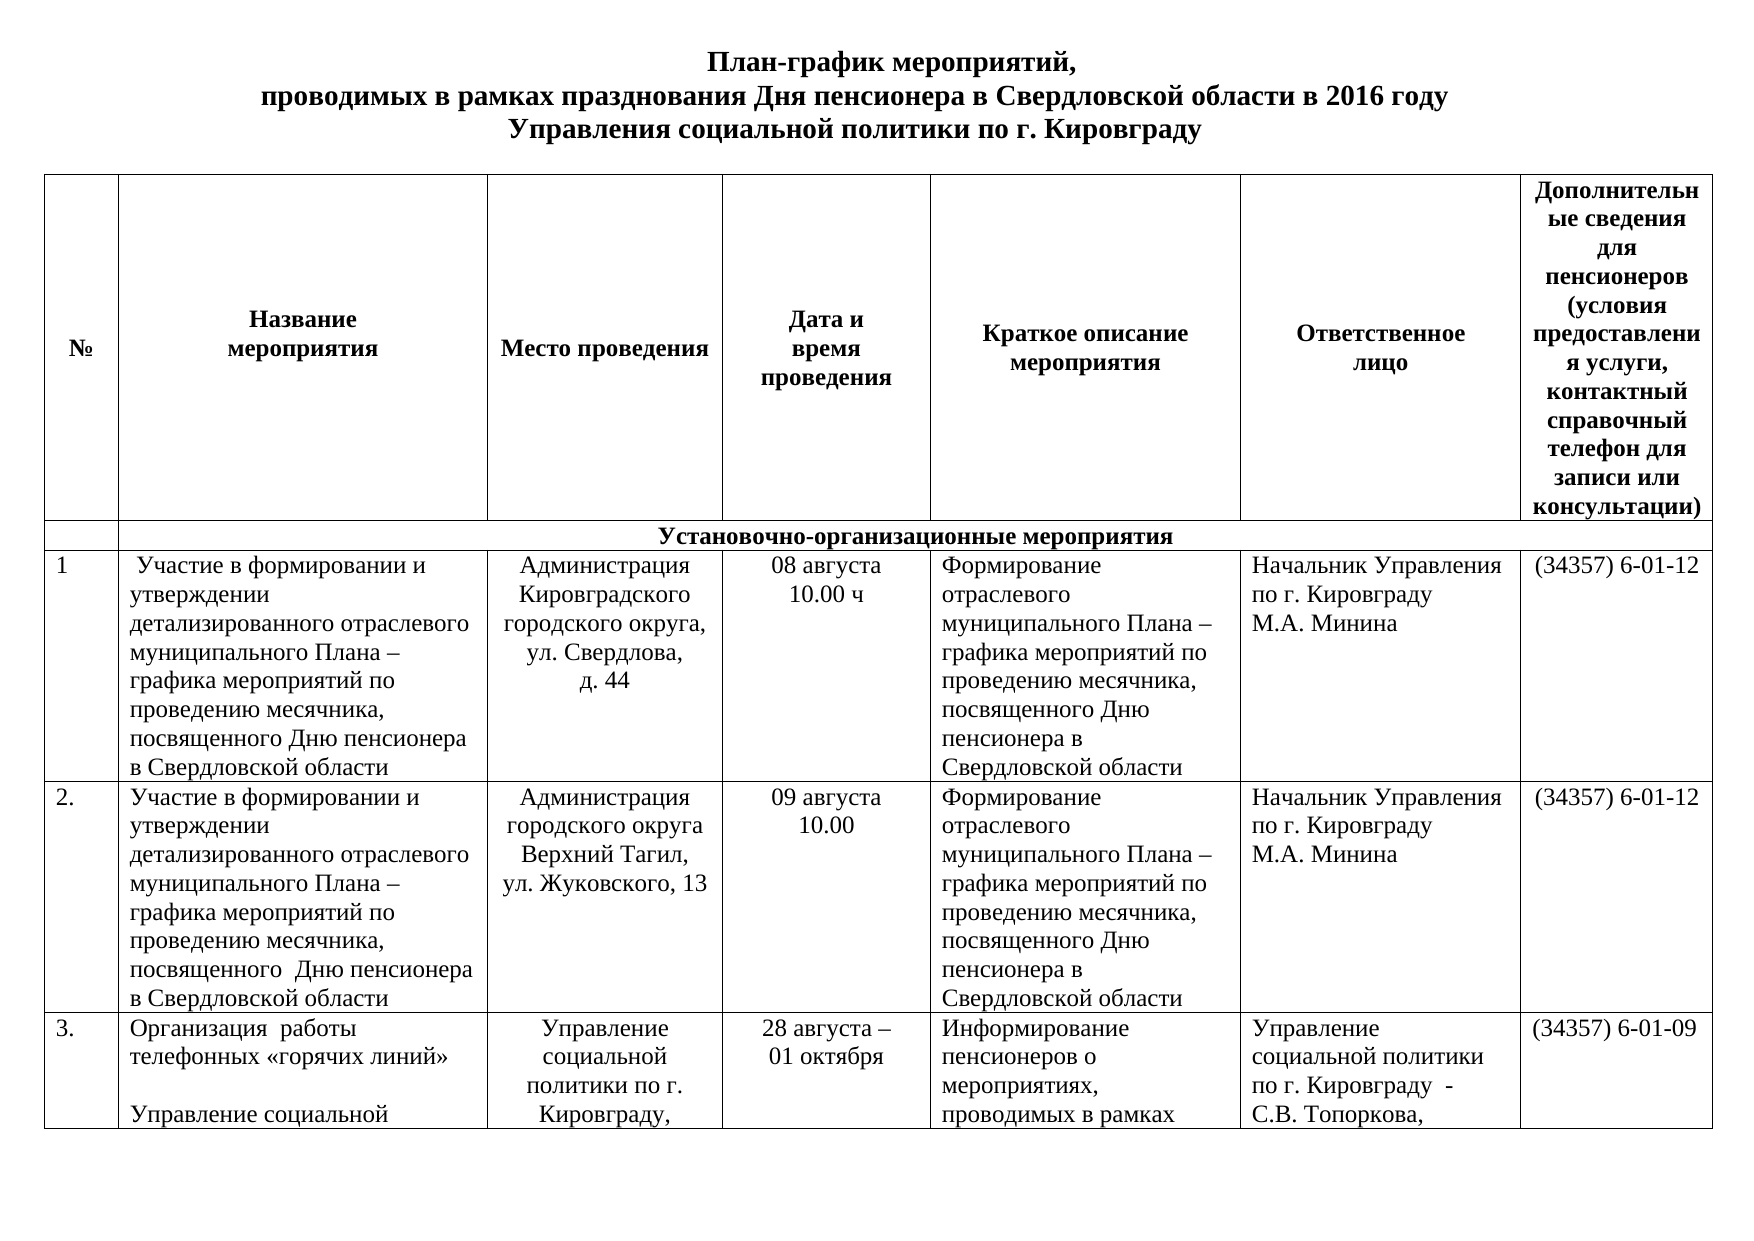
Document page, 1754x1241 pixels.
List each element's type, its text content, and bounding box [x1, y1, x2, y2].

table_cell Установочно-организационные мероприятия [119, 521, 1712, 549]
table_header Дата и время проведения [723, 175, 930, 520]
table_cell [1241, 1013, 1520, 1128]
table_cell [931, 1013, 1240, 1128]
table_cell (34357) 6-01-09 [1521, 1013, 1712, 1128]
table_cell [723, 1013, 930, 1128]
table_header Дополнительные сведения для пенсионеров (условия предоставления услуги, контактный справочный телефон для записи или консультации) [1521, 175, 1712, 520]
table_cell Администрация городского округа Верхний Тагил, ул. Жуковского, 13 [488, 782, 722, 1012]
text Управления социальной политики по г. Кировграду [44, 111, 1665, 145]
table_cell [488, 1013, 722, 1128]
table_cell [119, 1013, 487, 1128]
table_header № [45, 175, 118, 520]
table_cell 1 [45, 551, 118, 781]
table_cell 08 августа 10.00 ч [723, 551, 930, 781]
table_cell Участие в формировании и утверждении детализированного отраслевого муниципального Плана – графика мероприятий по проведению месячника, посвященного Дню пенсионера в Свердловской области [119, 782, 487, 1012]
table_cell Формирование отраслевого муниципального Плана – графика мероприятий по проведению месячника, посвященного Дню пенсионера в Свердловской области [931, 551, 1240, 781]
table_cell [45, 521, 118, 549]
table_cell (34357) 6-01-12 [1521, 782, 1712, 1012]
table_cell Начальник Управления по г. Кировграду М.А. Минина [1241, 782, 1520, 1012]
table_cell Администрация Кировградского городского округа, ул. Свердлова, д. 44 [488, 551, 722, 781]
table_cell Начальник Управления по г. Кировграду М.А. Минина [1241, 551, 1520, 781]
table_cell 09 августа 10.00 [723, 782, 930, 1012]
table_cell Формирование отраслевого муниципального Плана – графика мероприятий по проведению месячника, посвященного Дню пенсионера в Свердловской области [931, 782, 1240, 1012]
table_header Краткое описание мероприятия [931, 175, 1240, 520]
table_cell (34357) 6-01-12 [1521, 551, 1712, 781]
text План-график мероприятий, [44, 44, 1665, 78]
table_header Место проведения [488, 175, 722, 520]
table_cell 3. [45, 1013, 118, 1128]
table_cell Участие в формировании и утверждении детализированного отраслевого муниципального Плана – графика мероприятий по проведению месячника, посвященного Дню пенсионера в Свердловской области [119, 551, 487, 781]
table_cell 2. [45, 782, 118, 1012]
text проводимых в рамках празднования Дня пенсионера в Свердловской области в 2016 году [44, 78, 1665, 111]
table_header Название мероприятия [119, 175, 487, 520]
table_header Ответственное лицо [1241, 175, 1520, 520]
